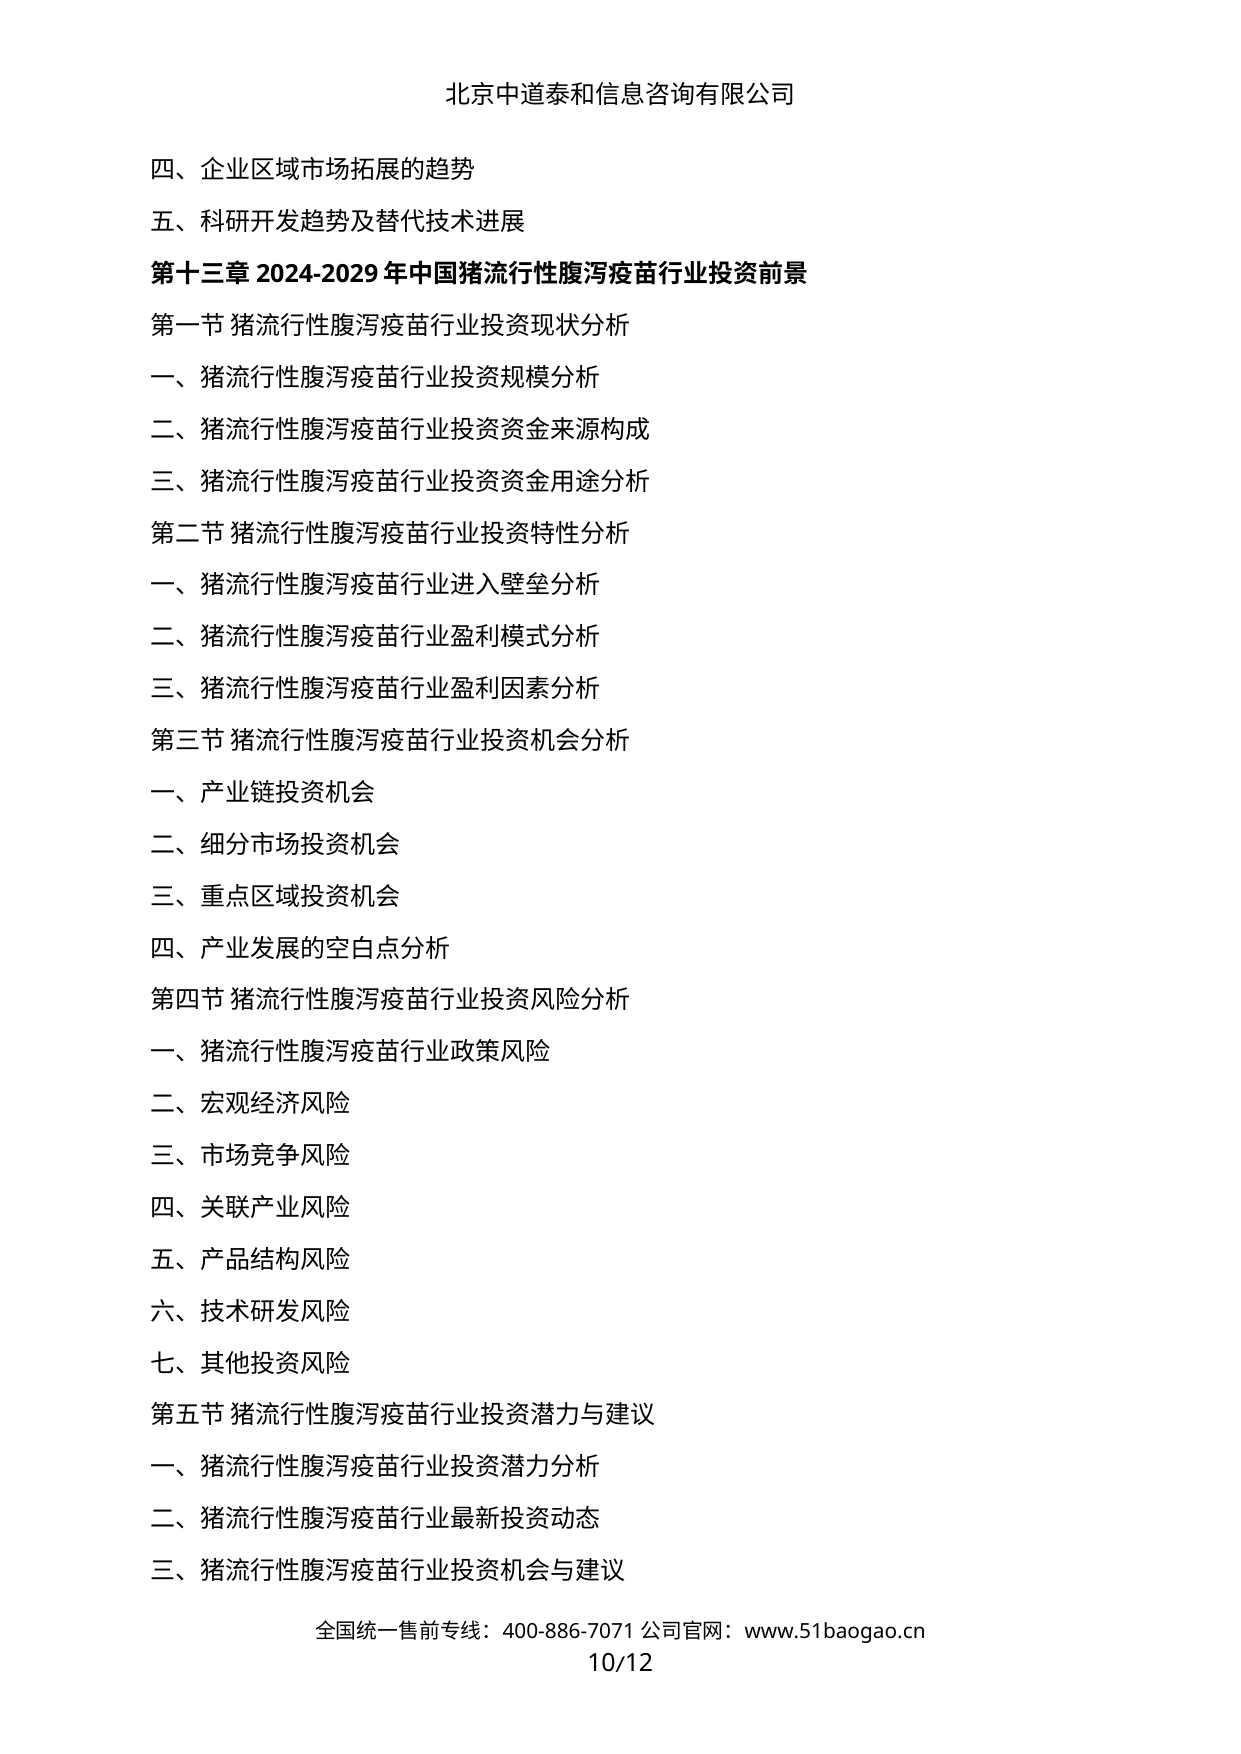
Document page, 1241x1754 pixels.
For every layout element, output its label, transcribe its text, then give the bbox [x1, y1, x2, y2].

text 三、重点区域投资机会 [150, 876, 1090, 912]
text 四、产业发展的空白点分析 [150, 928, 1090, 964]
text 三、市场竞争风险 [150, 1136, 1090, 1172]
text 一、猪流行性腹泻疫苗行业投资潜力分析 [150, 1447, 1090, 1483]
text 三、猪流行性腹泻疫苗行业投资资金用途分析 [150, 461, 1090, 497]
text 三、猪流行性腹泻疫苗行业盈利因素分析 [150, 669, 1090, 705]
text 三、猪流行性腹泻疫苗行业投资机会与建议 [150, 1551, 1090, 1587]
text 一、产业链投资机会 [150, 772, 1090, 809]
text 第四节 猪流行性腹泻疫苗行业投资风险分析 [150, 980, 1090, 1016]
text 五、产品结构风险 [150, 1239, 1090, 1276]
text 一、猪流行性腹泻疫苗行业进入壁垒分析 [150, 565, 1090, 601]
text 七、其他投资风险 [150, 1343, 1090, 1379]
text 第一节 猪流行性腹泻疫苗行业投资现状分析 [150, 306, 1090, 342]
text 一、猪流行性腹泻疫苗行业投资规模分析 [150, 357, 1090, 394]
text 第二节 猪流行性腹泻疫苗行业投资特性分析 [150, 513, 1090, 549]
text 四、关联产业风险 [150, 1187, 1090, 1224]
text 第五节 猪流行性腹泻疫苗行业投资潜力与建议 [150, 1395, 1090, 1431]
text 二、细分市场投资机会 [150, 824, 1090, 861]
text 六、技术研发风险 [150, 1291, 1090, 1327]
text 二、猪流行性腹泻疫苗行业投资资金来源构成 [150, 409, 1090, 446]
text 五、科研开发趋势及替代技术进展 [150, 202, 1090, 238]
text 第三节 猪流行性腹泻疫苗行业投资机会分析 [150, 721, 1090, 757]
text 一、猪流行性腹泻疫苗行业政策风险 [150, 1032, 1090, 1068]
text 四、企业区域市场拓展的趋势 [150, 150, 1090, 186]
text 二、宏观经济风险 [150, 1084, 1090, 1120]
text 二、猪流行性腹泻疫苗行业盈利模式分析 [150, 617, 1090, 653]
text 第十三章 2024-2029年中国猪流行性腹泻疫苗行业投资前景 [150, 254, 1090, 290]
text 二、猪流行性腹泻疫苗行业最新投资动态 [150, 1499, 1090, 1535]
